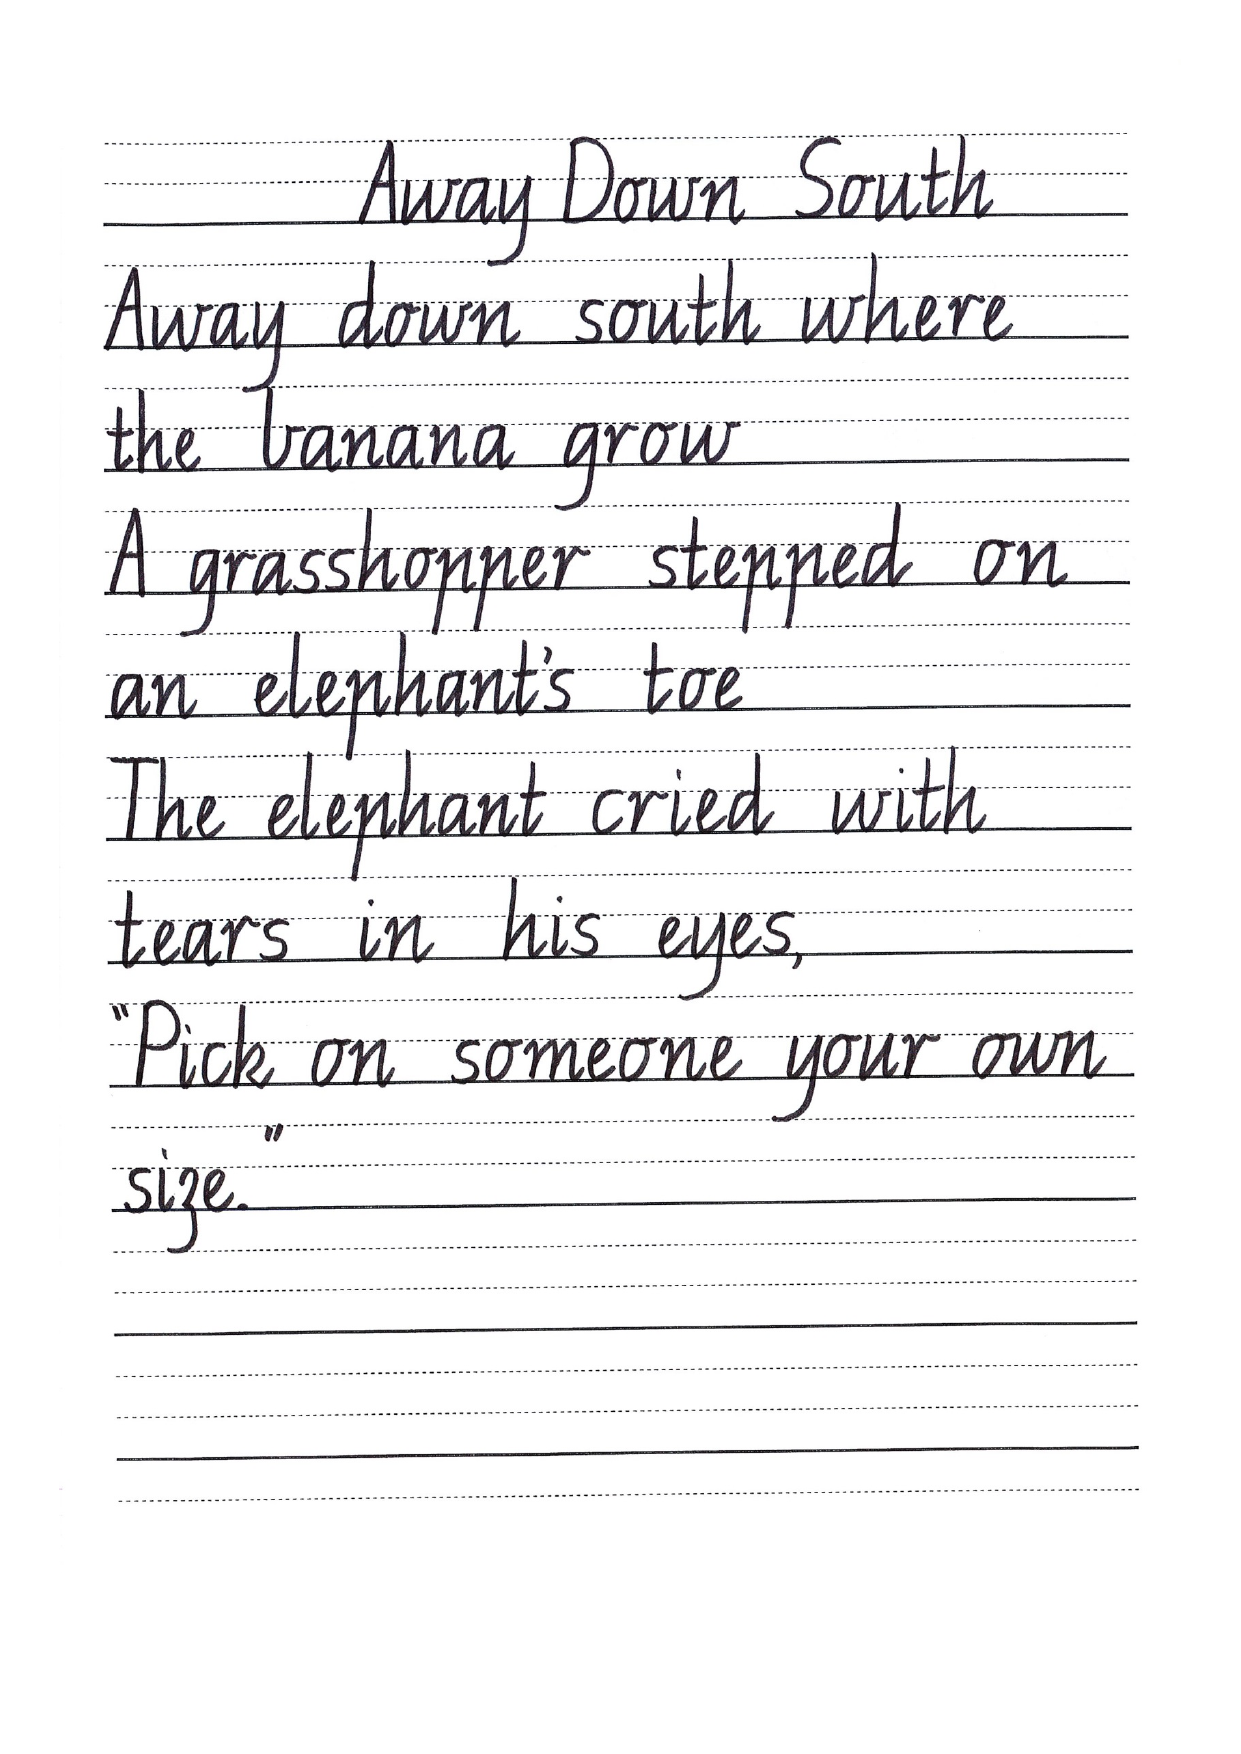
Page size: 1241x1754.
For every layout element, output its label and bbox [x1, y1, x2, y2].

picture [59, 59, 1182, 1646]
